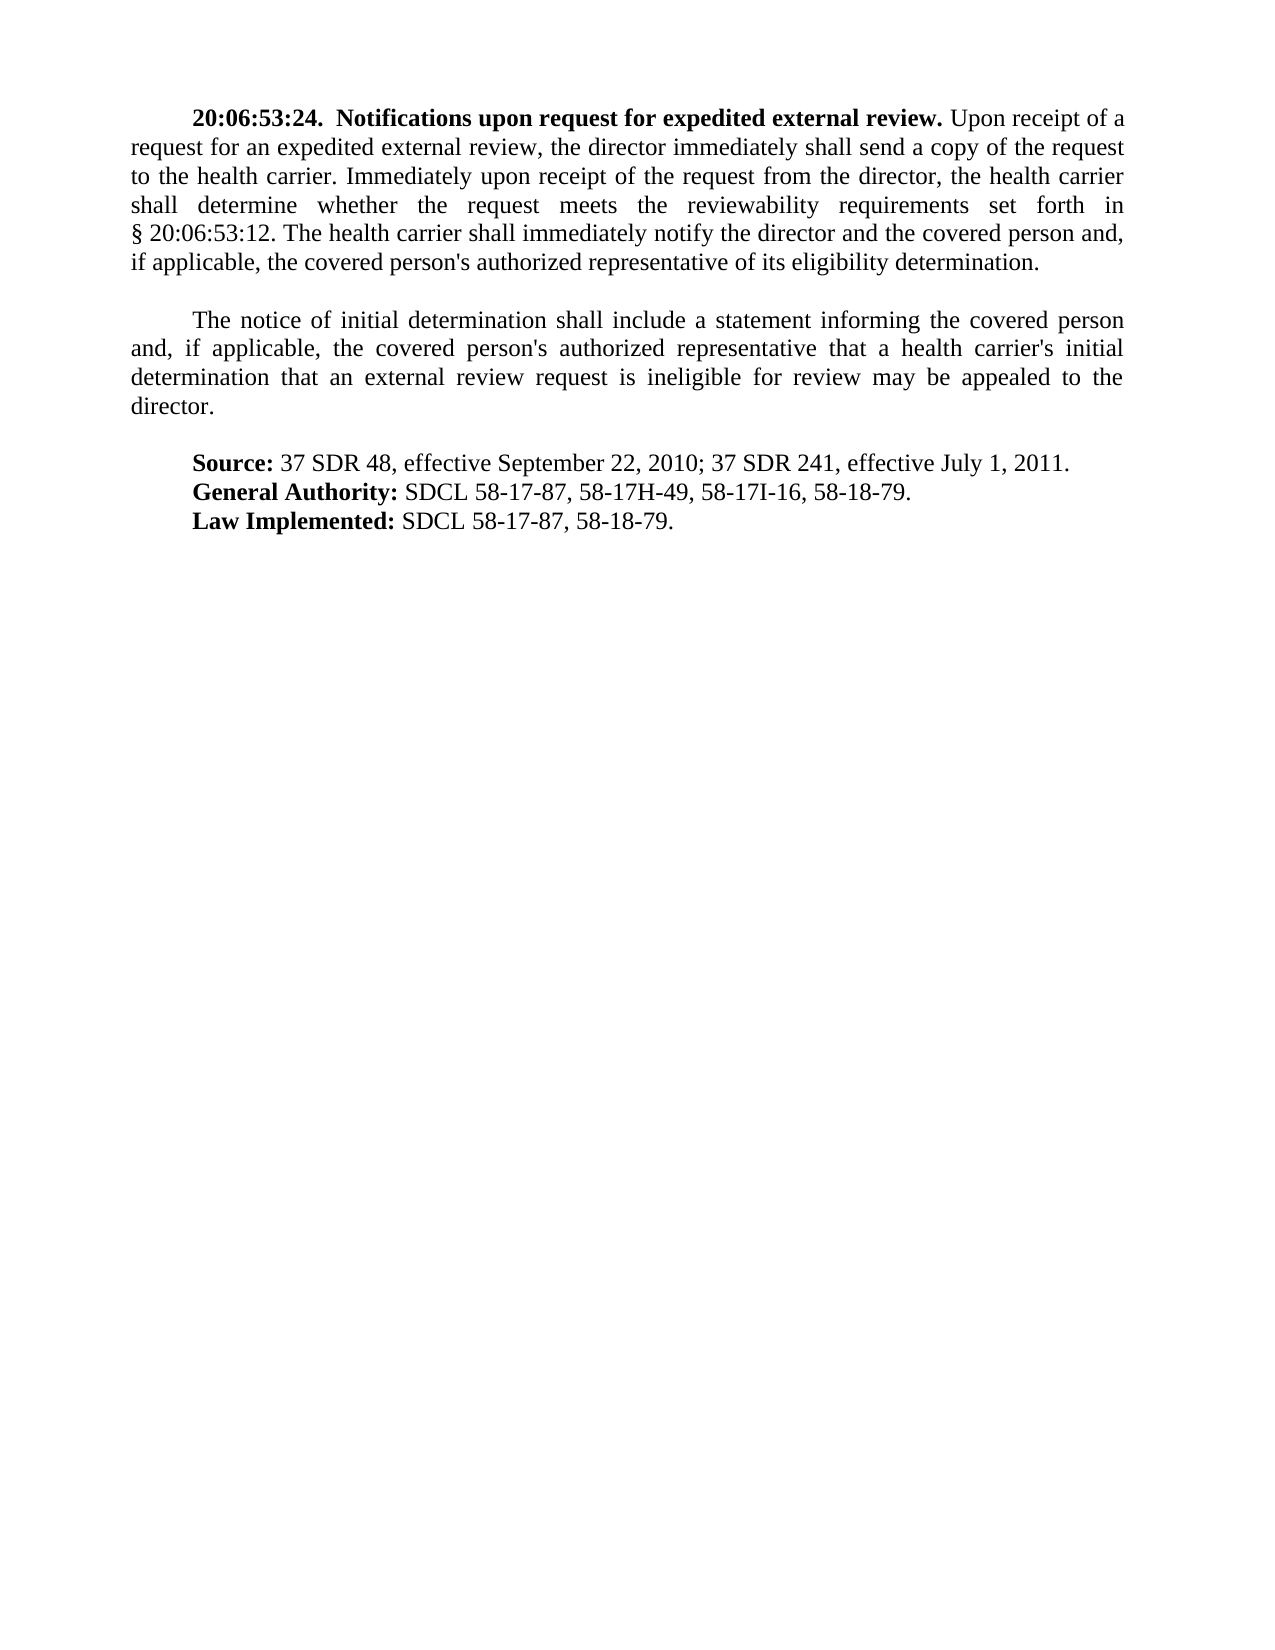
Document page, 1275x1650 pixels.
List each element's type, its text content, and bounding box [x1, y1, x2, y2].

text Source: 37 SDR 48, effective September 22, 2010; 37 SDR 241, effective July 1, 2011. [131, 448, 1125, 477]
text 20:06:53:24. Notifications upon request for expedited external review. Upon receipt of a request for an expedited external review, the director immediately shall send a copy of the request to the health carrier. Immediately upon receipt of the request from the director, the health carrier shall determine whether the request meets the reviewability requirements set forth in § 20:06:53:12. The health carrier shall immediately notify the director and the covered person and, if applicable, the covered person's authorized representative of its eligibility determination. [131, 103, 1125, 276]
text The notice of initial determination shall include a statement informing the covered person and, if applicable, the covered person's authorized representative that a health carrier's initial determination that an external review request is ineligible for review may be appealed to the director. [131, 305, 1125, 420]
text General Authority: SDCL 58-17-87, 58-17H-49, 58-17I-16, 58-18-79. [131, 477, 1125, 506]
text Law Implemented: SDCL 58-17-87, 58-18-79. [131, 506, 1125, 535]
